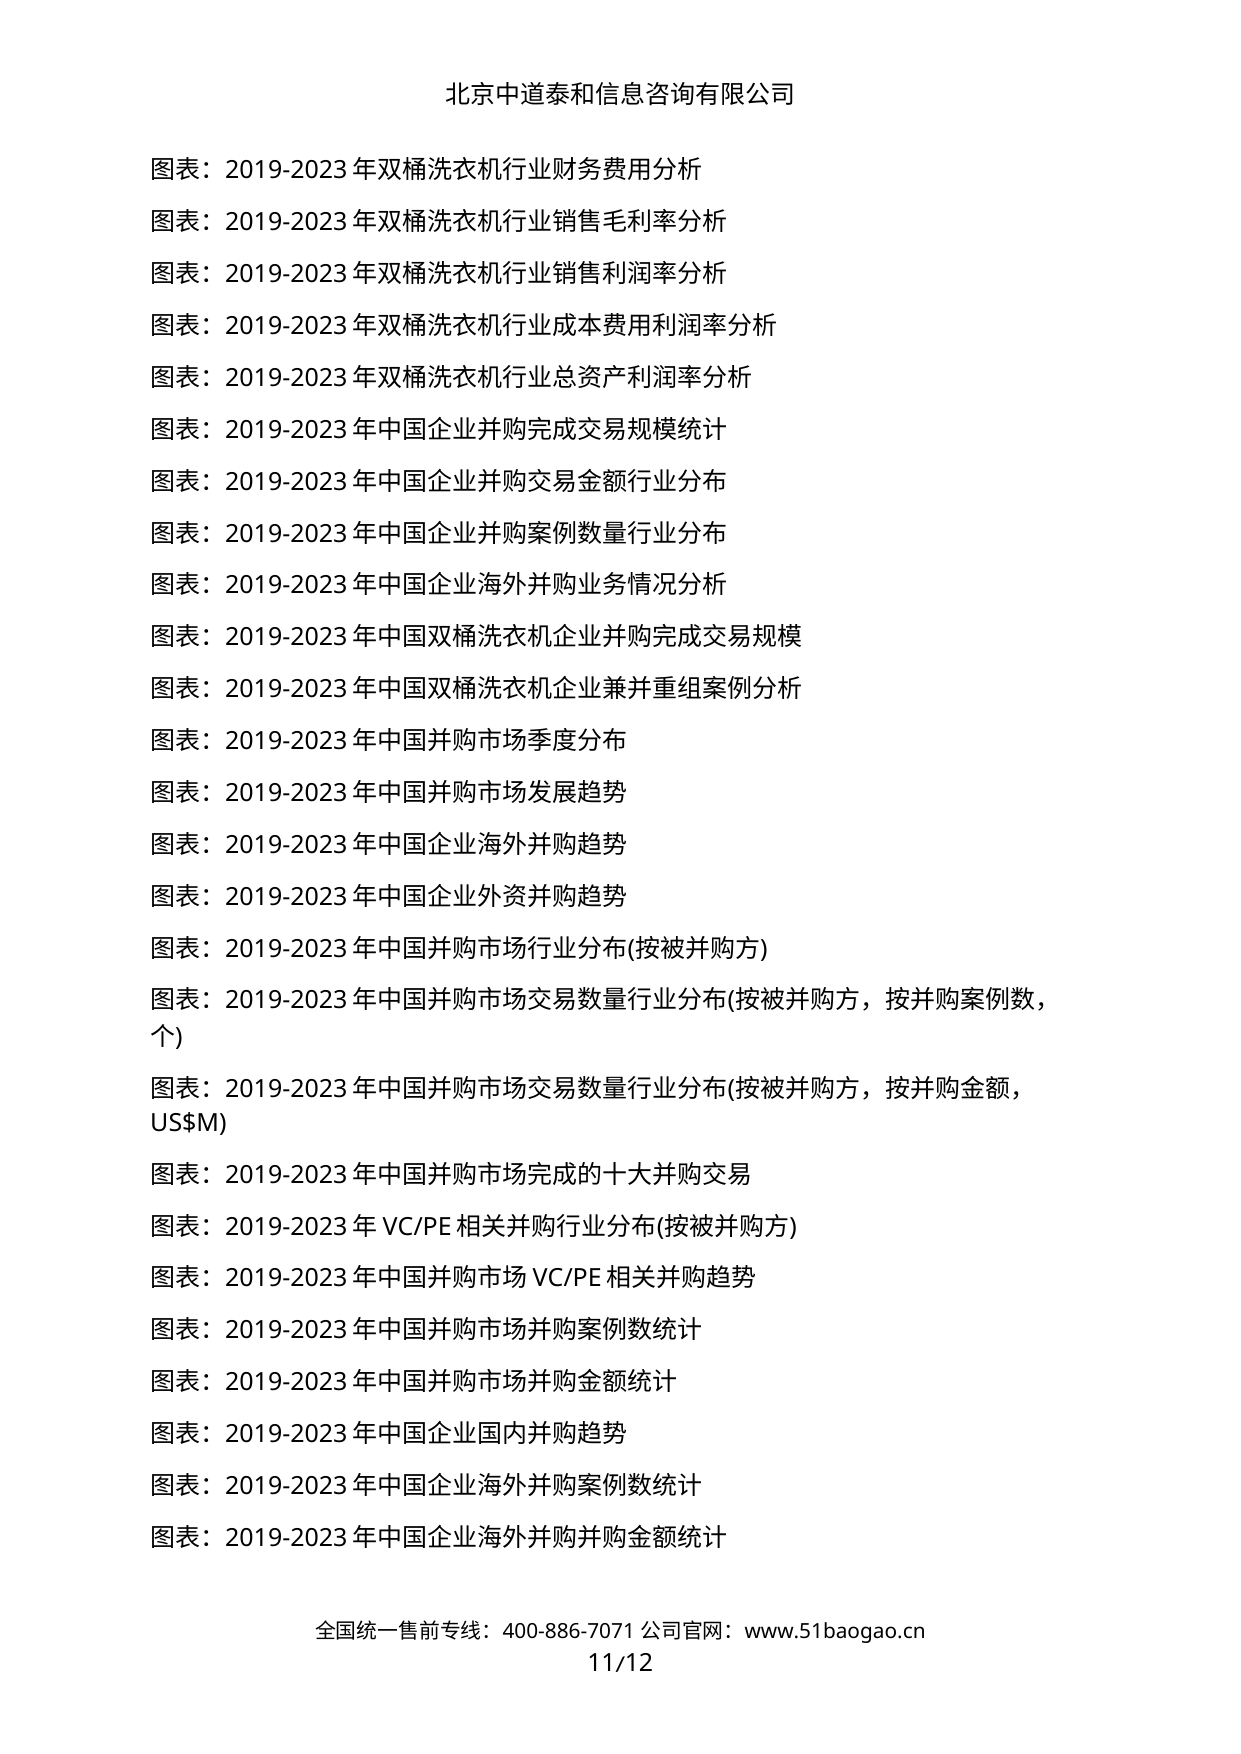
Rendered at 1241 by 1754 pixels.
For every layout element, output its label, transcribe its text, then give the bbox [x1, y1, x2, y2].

text 图表：2019-2023年双桶洗衣机行业销售毛利率分析 [150, 202, 1090, 238]
text 图表：2019-2023年中国企业外资并购趋势 [150, 876, 1090, 912]
text 图表：2019-2023年双桶洗衣机行业总资产利润率分析 [150, 357, 1090, 394]
text 图表：2019-2023年双桶洗衣机行业销售利润率分析 [150, 254, 1090, 290]
text 图表：2019-2023年中国双桶洗衣机企业兼并重组案例分析 [150, 669, 1090, 705]
text 图表：2019-2023年中国企业并购完成交易规模统计 [150, 409, 1090, 446]
text 图表：2019-2023年双桶洗衣机行业成本费用利润率分析 [150, 306, 1090, 342]
text 图表：2019-2023年中国并购市场交易数量行业分布(按被并购方，按并购案例数，个) [150, 980, 1090, 1052]
text 图表：2019-2023年双桶洗衣机行业财务费用分析 [150, 150, 1090, 186]
text 图表：2019-2023年中国企业并购交易金额行业分布 [150, 461, 1090, 497]
text 图表：2019-2023年中国并购市场行业分布(按被并购方) [150, 928, 1090, 964]
text 图表：2019-2023年中国并购市场发展趋势 [150, 772, 1090, 809]
text 图表：2019-2023年中国并购市场交易数量行业分布(按被并购方，按并购金额，US$M) [150, 1068, 1090, 1138]
text 图表：2019-2023年中国并购市场季度分布 [150, 721, 1090, 757]
text 图表：2019-2023年中国并购市场VC/PE相关并购趋势 [150, 1258, 1090, 1294]
text 图表：2019-2023年中国企业海外并购业务情况分析 [150, 565, 1090, 601]
text 图表：2019-2023年VC/PE相关并购行业分布(按被并购方) [150, 1206, 1090, 1242]
text 图表：2019-2023年中国企业海外并购并购金额统计 [150, 1517, 1090, 1553]
text 图表：2019-2023年中国企业海外并购趋势 [150, 824, 1090, 861]
text 图表：2019-2023年中国企业海外并购案例数统计 [150, 1465, 1090, 1502]
text 图表：2019-2023年中国双桶洗衣机企业并购完成交易规模 [150, 617, 1090, 653]
text 图表：2019-2023年中国并购市场并购金额统计 [150, 1362, 1090, 1398]
text 图表：2019-2023年中国并购市场完成的十大并购交易 [150, 1154, 1090, 1190]
text 图表：2019-2023年中国并购市场并购案例数统计 [150, 1310, 1090, 1346]
text 图表：2019-2023年中国企业并购案例数量行业分布 [150, 513, 1090, 549]
text 图表：2019-2023年中国企业国内并购趋势 [150, 1413, 1090, 1450]
